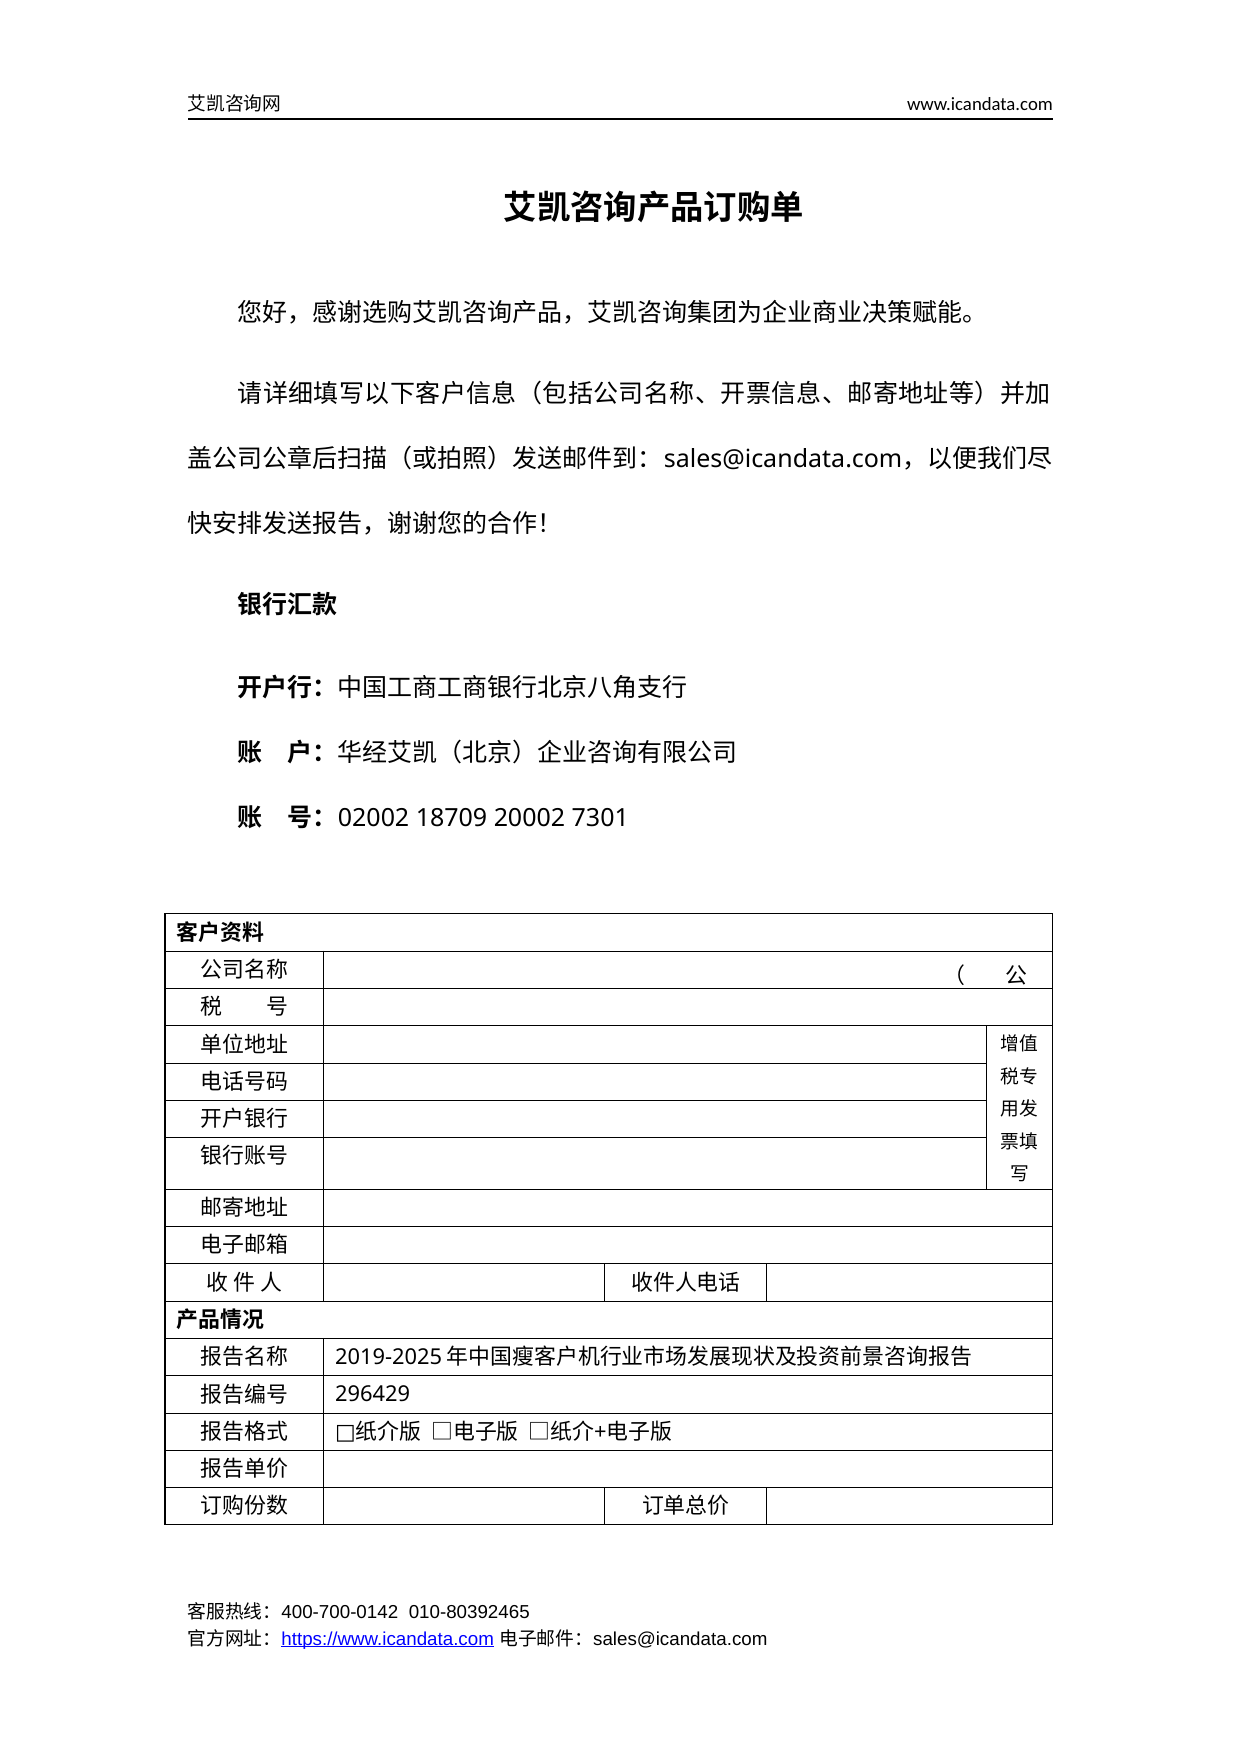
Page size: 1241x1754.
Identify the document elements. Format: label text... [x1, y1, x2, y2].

table_cell 邮寄地址 [166, 1190, 323, 1226]
text 请详细填写以下客户信息（包括公司名称、开票信息、邮寄地址等）并加盖公司公章后扫描（或拍照）发送邮件到：sales@icandata.com，以便我们尽快安排发送报告，谢谢您的合作！ [187, 359, 1053, 554]
text 您好，感谢选购艾凯咨询产品，艾凯咨询集团为企业商业决策赋能。 [187, 278, 1053, 343]
table_cell 报告名称 [166, 1339, 323, 1375]
table_cell [324, 1488, 604, 1524]
table_cell □纸介版 □电子版 □纸介+电子版 [324, 1414, 1052, 1450]
table_cell 单位地址 [166, 1026, 323, 1062]
table_cell 电子邮箱 [166, 1227, 323, 1263]
table_cell [767, 1264, 1052, 1301]
table_cell [324, 952, 1052, 988]
table_cell 税 号 [166, 989, 323, 1025]
table_cell [324, 1264, 604, 1301]
table_cell 公司名称 [166, 952, 323, 988]
table_cell [324, 1064, 986, 1100]
table_cell 订单总价 [605, 1488, 766, 1524]
table_cell [324, 1138, 986, 1189]
table_cell 296429 [324, 1376, 1052, 1412]
table_cell 报告格式 [166, 1414, 323, 1450]
table_cell 报告编号 [166, 1376, 323, 1412]
table_cell 报告单价 [166, 1451, 323, 1487]
table_cell [324, 1190, 1052, 1226]
table_cell 2019-2025年中国瘦客户机行业市场发展现状及投资前景咨询报告 [324, 1339, 1052, 1375]
table_cell [324, 1026, 986, 1062]
table_cell 电话号码 [166, 1064, 323, 1100]
text 银行汇款 [187, 570, 1053, 635]
table_cell [324, 1101, 986, 1137]
table_cell 开户银行 [166, 1101, 323, 1137]
table_cell [324, 1451, 1052, 1487]
text 艾凯咨询产品订购单 [187, 172, 1053, 237]
table_cell 收件人电话 [605, 1264, 766, 1301]
table_cell 订购份数 [166, 1488, 323, 1524]
text 账 户：华经艾凯（北京）企业咨询有限公司 [187, 718, 1053, 783]
table_cell 收 件 人 [166, 1264, 323, 1301]
table_cell 银行账号 [166, 1138, 323, 1189]
text 开户行：中国工商工商银行北京八角支行 [187, 653, 1053, 718]
table_cell 增值税专用发票填写 [987, 1026, 1052, 1189]
text 账 号：02002 18709 20002 7301 [187, 783, 1053, 848]
table_header 客户资料 [166, 914, 1052, 951]
table_cell 产品情况 [166, 1302, 1052, 1338]
table_cell [767, 1488, 1052, 1524]
table_cell [324, 1227, 1052, 1263]
table_cell [324, 989, 1052, 1025]
